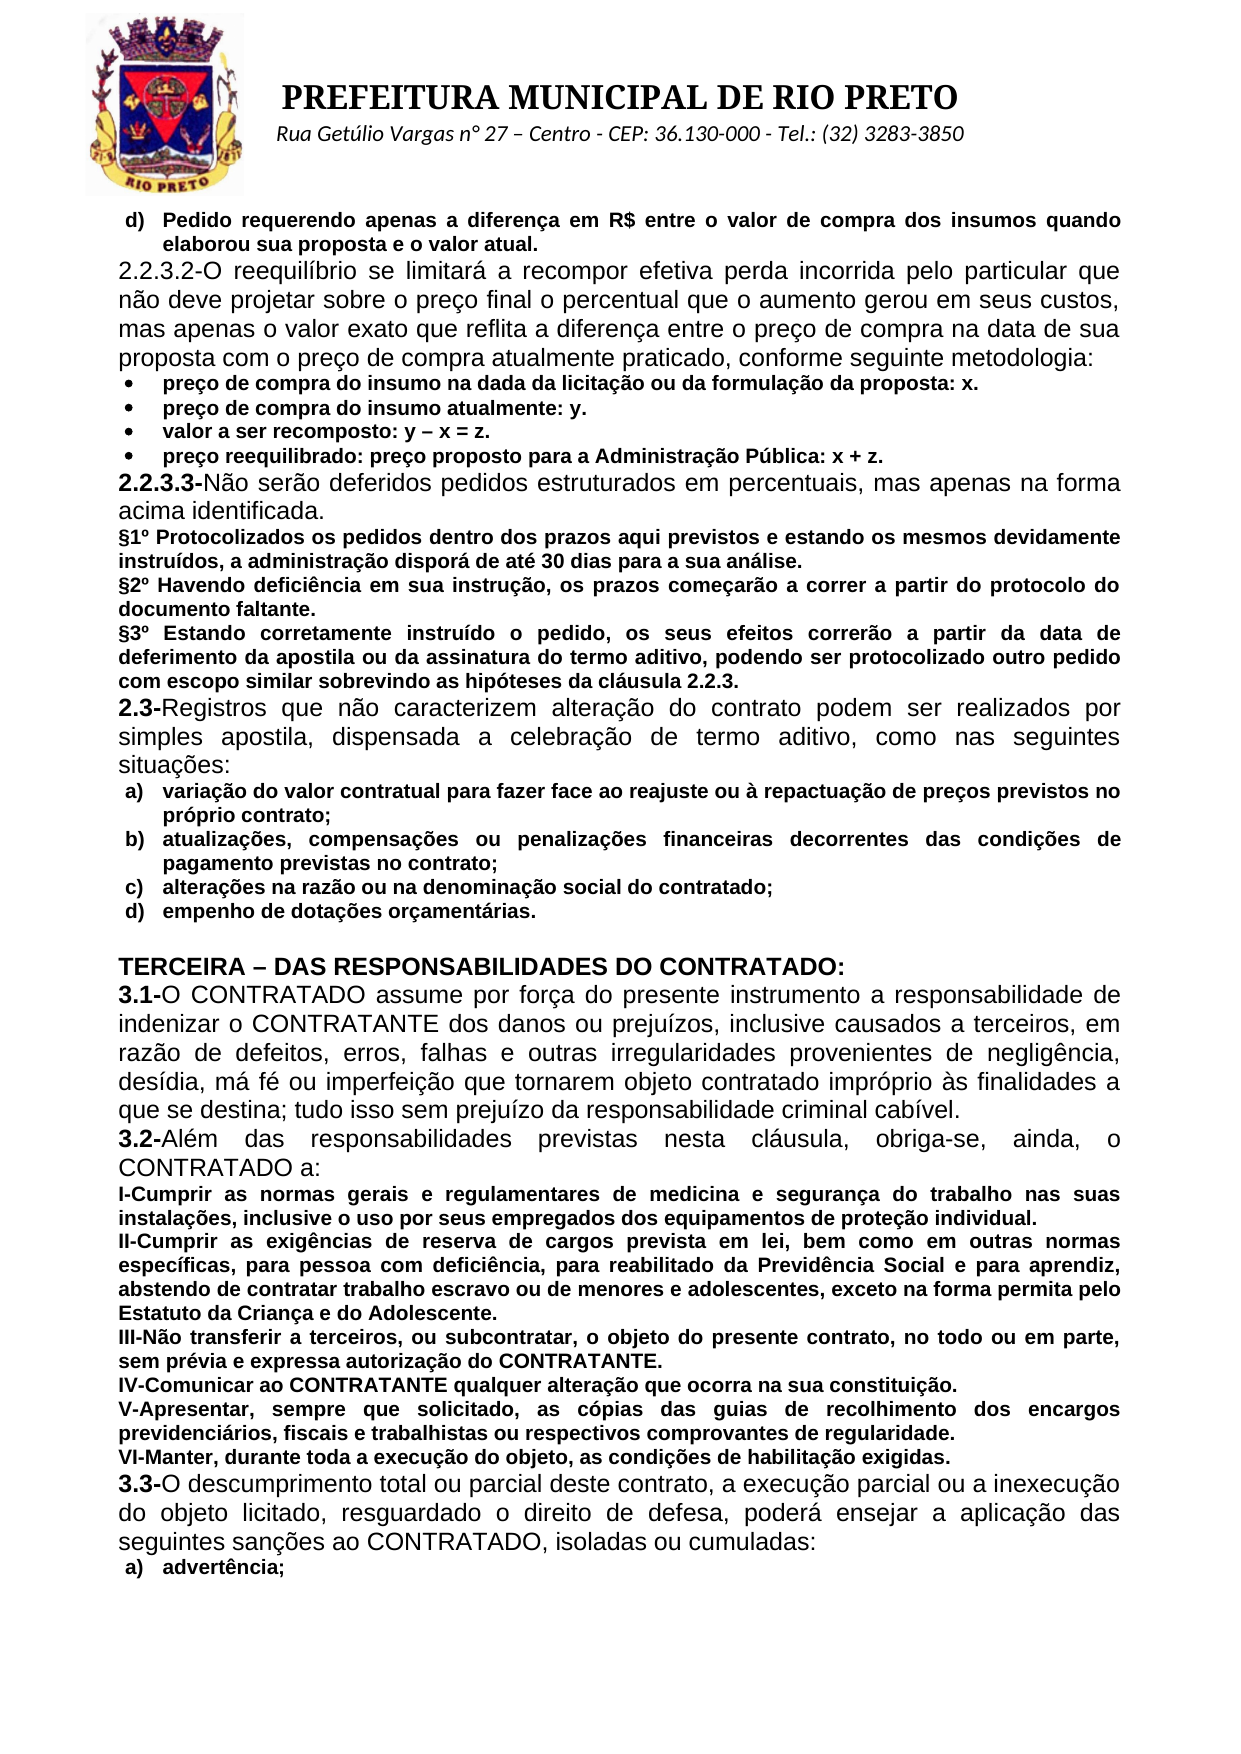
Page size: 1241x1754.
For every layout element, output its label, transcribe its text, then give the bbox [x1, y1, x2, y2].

text 3.2-Além das responsabilidades previstas nesta cláusula, obriga-se, ainda, o CONTRATADO a: [118, 1124, 1122, 1181]
text §3º Estando corretamente instruído o pedido, os seus efeitos correrão a partir da data de deferimento da apostila ou da assinatura do termo aditivo, podendo ser protocolizado outro pedido com escopo similar sobrevindo as hipóteses da cláusula 2.2.3. [118, 621, 1122, 693]
text 2.3-Registros que não caracterizem alteração do contrato podem ser realizados por simples apostila, dispensada a celebração de termo aditivo, como nas seguintes situações: [118, 693, 1122, 779]
list preço reequilibrado: preço proposto para a Administração Pública: x + z. [125, 443, 1122, 467]
list advertência; [125, 1555, 1122, 1579]
text 3.3-O descumprimento total ou parcial deste contrato, a execução parcial ou a inexecução do objeto licitado, resguardado o direito de defesa, poderá ensejar a aplicação das seguintes sanções ao CONTRATADO, isoladas ou cumuladas: [118, 1469, 1122, 1555]
picture [85, 13, 245, 196]
text III-Não transferir a terceiros, ou subcontratar, o objeto do presente contrato, no todo ou em parte, sem prévia e expressa autorização do CONTRATANTE. [118, 1325, 1122, 1373]
text I-Cumprir as normas gerais e regulamentares de medicina e segurança do trabalho nas suas instalações, inclusive o uso por seus empregados dos equipamentos de proteção individual. [118, 1181, 1122, 1229]
text §2º Havendo deficiência em sua instrução, os prazos começarão a correr a partir do protocolo do documento faltante. [118, 573, 1122, 621]
list atualizações, compensações ou penalizações financeiras decorrentes das condições de pagamento previstas no contrato; [125, 827, 1122, 875]
list Pedido requerendo apenas a diferença em R$ entre o valor de compra dos insumos quando elaborou sua proposta e o valor atual. [125, 208, 1122, 256]
text 2.2.3.3-Não serão deferidos pedidos estruturados em percentuais, mas apenas na forma acima identificada. [118, 467, 1122, 525]
list variação do valor contratual para fazer face ao reajuste ou à repactuação de preços previstos no próprio contrato; [125, 779, 1122, 827]
text §1º Protocolizados os pedidos dentro dos prazos aqui previstos e estando os mesmos devidamente instruídos, a administração disporá de até 30 dias para a sua análise. [118, 525, 1122, 573]
list valor a ser recomposto: y – x = z. [125, 419, 1122, 443]
list empenho de dotações orçamentárias. [125, 899, 1122, 923]
list preço de compra do insumo atualmente: y. [125, 395, 1122, 419]
text V-Apresentar, sempre que solicitado, as cópias das guias de recolhimento dos encargos previdenciários, fiscais e trabalhistas ou respectivos comprovantes de regularidade. [118, 1397, 1122, 1445]
text 2.2.3.2-O reequilíbrio se limitará a recompor efetiva perda incorrida pelo particular que não deve projetar sobre o preço final o percentual que o aumento gerou em seus custos, mas apenas o valor exato que reflita a diferença entre o preço de compra na data de sua proposta com o preço de compra atualmente praticado, conforme seguinte metodologia: [118, 256, 1122, 371]
text TERCEIRA – DAS RESPONSABILIDADES DO CONTRATADO: [118, 951, 1122, 980]
text IV-Comunicar ao CONTRATANTE qualquer alteração que ocorra na sua constituição. [118, 1373, 1122, 1397]
list preço de compra do insumo na dada da licitação ou da formulação da proposta: x. [125, 371, 1122, 395]
text VI-Manter, durante toda a execução do objeto, as condições de habilitação exigidas. [118, 1445, 1122, 1469]
list alterações na razão ou na denominação social do contratado; [125, 875, 1122, 899]
text 3.1-O CONTRATADO assume por força do presente instrumento a responsabilidade de indenizar o CONTRATANTE dos danos ou prejuízos, inclusive causados a terceiros, em razão de defeitos, erros, falhas e outras irregularidades provenientes de negligência, desídia, má fé ou imperfeição que tornarem objeto contratado impróprio às finalidades a que se destina; tudo isso sem prejuízo da responsabilidade criminal cabível. [118, 980, 1122, 1124]
text II-Cumprir as exigências de reserva de cargos prevista em lei, bem como em outras normas específicas, para pessoa com deficiência, para reabilitado da Previdência Social e para aprendiz, abstendo de contratar trabalho escravo ou de menores e adolescentes, exceto na forma permita pelo Estatuto da Criança e do Adolescente. [118, 1229, 1122, 1325]
